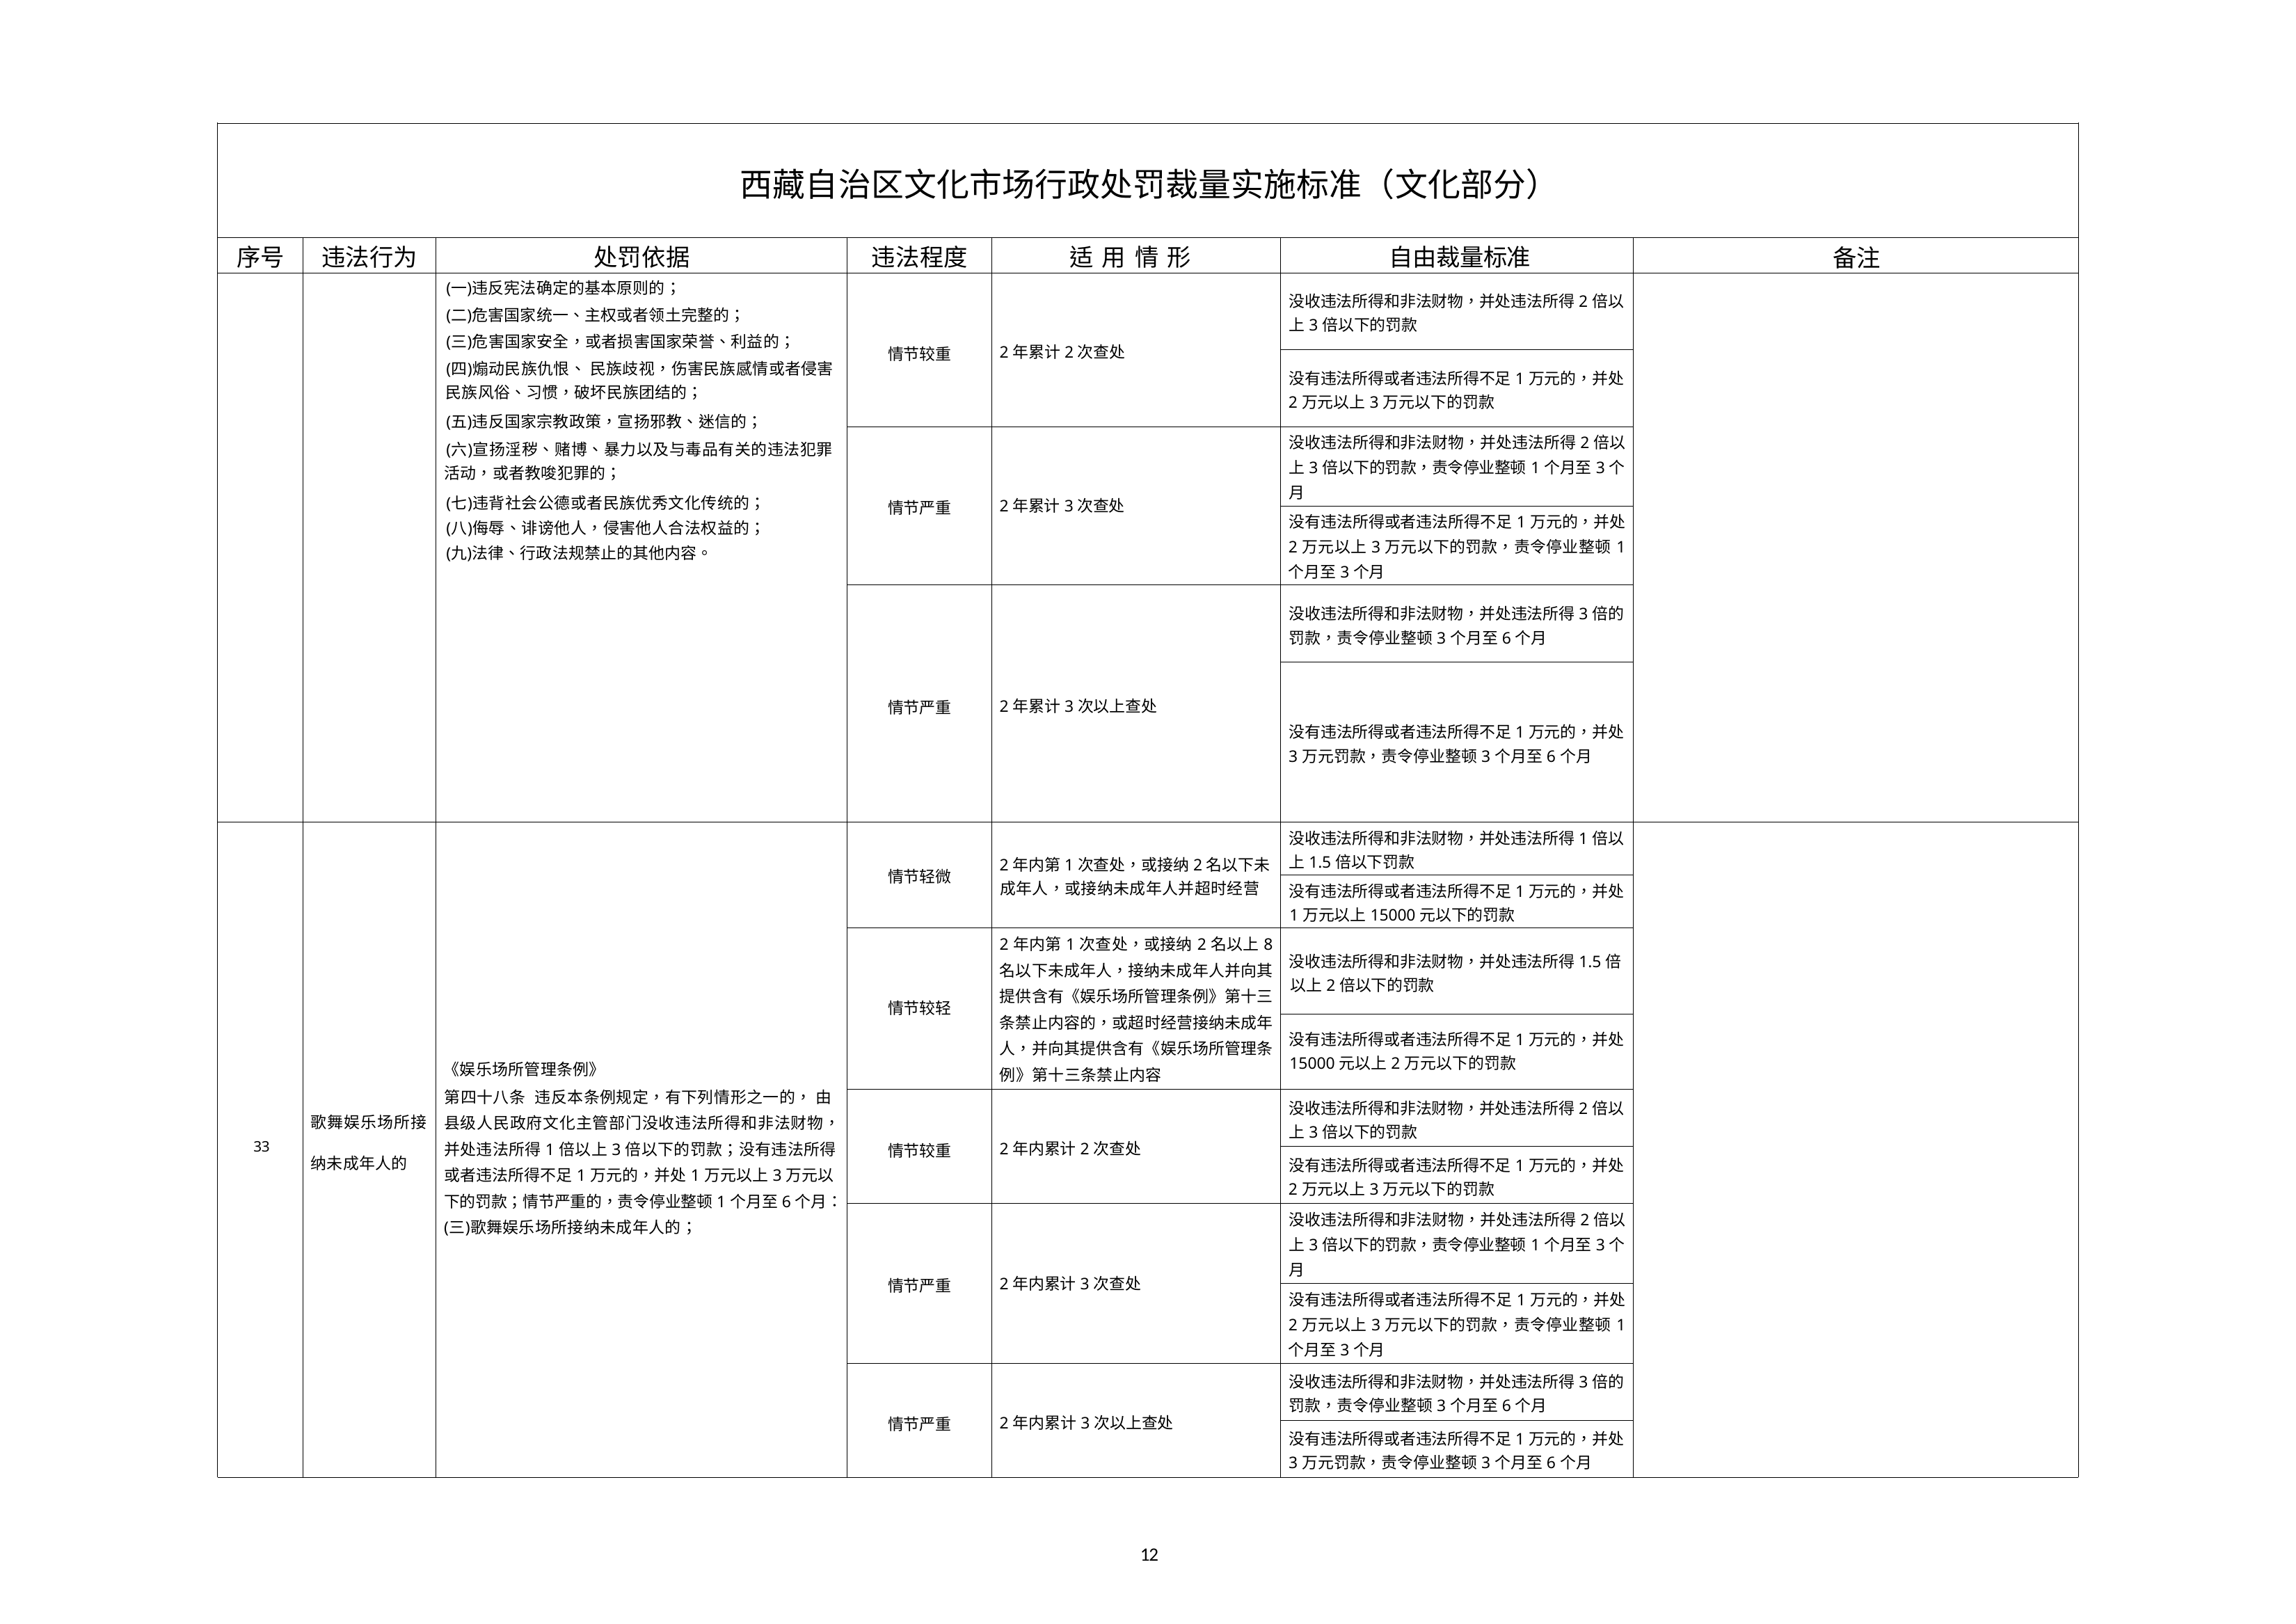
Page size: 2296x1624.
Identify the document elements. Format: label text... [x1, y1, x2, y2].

table_cell 处罚依据 [436, 238, 847, 273]
table_cell 情节较重 [847, 1090, 991, 1203]
table_cell 2 年内累计 3 次以上查处 [992, 1364, 1280, 1477]
table_cell 没收违法所得和非法财物，并处违法所得 1 倍以 上 1.5 倍以下罚款 [1281, 822, 1633, 875]
table_cell 情节较轻 [847, 928, 991, 1089]
table_cell 没收违法所得和非法财物，并处违法所得 1.5 倍 以上 2 倍以下的罚款 [1281, 928, 1633, 1014]
table_cell 没有违法所得或者违法所得不足 1 万元的，并处 3 万元罚款，责令停业整顿 3 个月至 6 个月 [1281, 1421, 1633, 1477]
table_cell 没有违法所得或者违法所得不足 1 万元的，并处 1 万元以上 15000 元以下的罚款 [1281, 875, 1633, 928]
table_cell [218, 273, 303, 822]
table_cell 歌舞娱乐场所接 纳未成年人的 [303, 822, 436, 1477]
table_cell 违法行为 [303, 238, 436, 273]
table_cell 《娱乐场所管理条例》 第四十八条 违反本条例规定，有下列情形之一的， 由 县级人民政府文化主管部门没收违法所得和非法财物， 并处违法所得 1 倍以上 3 倍以下的罚款；没有违法所得 或者违法所得不足 1 万元的，并处 1 万元以上 3 万元以 下的罚款；情节严重的，责令停业整顿 1 个月至 6 个月： (三)歌舞娱乐场所接纳未成年人的； [436, 822, 847, 1477]
table_cell 情节严重 [847, 585, 991, 822]
table_cell 2 年累计 2 次查处 [992, 273, 1280, 427]
table_cell 没收违法所得和非法财物，并处违法所得 2 倍以 上 3 倍以下的罚款 [1281, 273, 1633, 349]
table_cell 没有违法所得或者违法所得不足 1 万元的，并处 2 万元以上 3 万元以下的罚款 [1281, 350, 1633, 427]
table_cell 33 [218, 822, 303, 1477]
table_cell [303, 273, 436, 822]
table_cell [1634, 822, 2078, 1477]
table_cell [1634, 273, 2078, 822]
table_header 西藏自治区文化市场行政处罚裁量实施标准（文化部分） [218, 124, 2078, 237]
table_cell 2 年内第 1 次查处，或接纳 2 名以上 8 名以下未成年人，接纳未成年人并向其 提供含有《娱乐场所管理条例》第十三 条禁止内容的，或超时经营接纳未成年 人，并向其提供含有《娱乐场所管理条 例》第十三条禁止内容 [992, 928, 1280, 1089]
table_cell 没收违法所得和非法财物，并处违法所得 2 倍以 上 3 倍以下的罚款 [1281, 1090, 1633, 1146]
table_cell 违法程度 [847, 238, 991, 273]
table_cell 2 年内累计 3 次查处 [992, 1204, 1280, 1363]
table_cell 2 年累计 3 次查处 [992, 427, 1280, 584]
table_cell 备注 [1634, 238, 2078, 273]
table_cell 没有违法所得或者违法所得不足 1 万元的，并处 2 万元以上 3 万元以下的罚款，责令停业整顿 1 个月至 3 个月 [1281, 1284, 1633, 1363]
table_cell 情节较重 [847, 273, 991, 427]
table_cell 2 年内第 1 次查处，或接纳 2 名以下未 成年人，或接纳未成年人并超时经营 [992, 822, 1280, 928]
table_cell 没有违法所得或者违法所得不足 1 万元的，并处 3 万元罚款，责令停业整顿 3 个月至 6 个月 [1281, 662, 1633, 822]
table_cell 没有违法所得或者违法所得不足 1 万元的，并处 2 万元以上 3 万元以下的罚款，责令停业整顿 1 个月至 3 个月 [1281, 507, 1633, 584]
table_cell 没收违法所得和非法财物，并处违法所得 2 倍以 上 3 倍以下的罚款，责令停业整顿 1 个月至 3 个 月 [1281, 427, 1633, 505]
table_cell 没收违法所得和非法财物，并处违法所得 3 倍的 罚款，责令停业整顿 3 个月至 6 个月 [1281, 1364, 1633, 1420]
table_cell (一)违反宪法确定的基本原则的； (二)危害国家统一、主权或者领土完整的； (三)危害国家安全，或者损害国家荣誉、利益的； (四)煽动民族仇恨、 民族歧视，伤害民族感情或者侵害 民族风俗、习惯，破坏民族团结的； (五)违反国家宗教政策，宣扬邪教、迷信的； (六)宣扬淫秽、赌博、暴力以及与毒品有关的违法犯罪 活动，或者教唆犯罪的； (七)违背社会公德或者民族优秀文化传统的； (八)侮辱、诽谤他人，侵害他人合法权益的； (九)法律、行政法规禁止的其他内容。 [436, 273, 847, 822]
table_cell 自由裁量标准 [1281, 238, 1633, 273]
table_cell 没收违法所得和非法财物，并处违法所得 3 倍的 罚款，责令停业整顿 3 个月至 6 个月 [1281, 585, 1633, 662]
table_cell 2 年内累计 2 次查处 [992, 1090, 1280, 1203]
table_cell 情节严重 [847, 1204, 991, 1363]
table_cell 没收违法所得和非法财物，并处违法所得 2 倍以 上 3 倍以下的罚款，责令停业整顿 1 个月至 3 个 月 [1281, 1204, 1633, 1283]
table_cell 没有违法所得或者违法所得不足 1 万元的，并处 2 万元以上 3 万元以下的罚款 [1281, 1147, 1633, 1203]
table_cell 情节轻微 [847, 822, 991, 928]
table_cell 情节严重 [847, 1364, 991, 1477]
table_cell 适 用 情 形 [992, 238, 1280, 273]
table_cell 2 年累计 3 次以上查处 [992, 585, 1280, 822]
table_cell 序号 [218, 238, 303, 273]
table_cell 没有违法所得或者违法所得不足 1 万元的，并处 15000 元以上 2 万元以下的罚款 [1281, 1014, 1633, 1089]
table_cell 情节严重 [847, 427, 991, 584]
